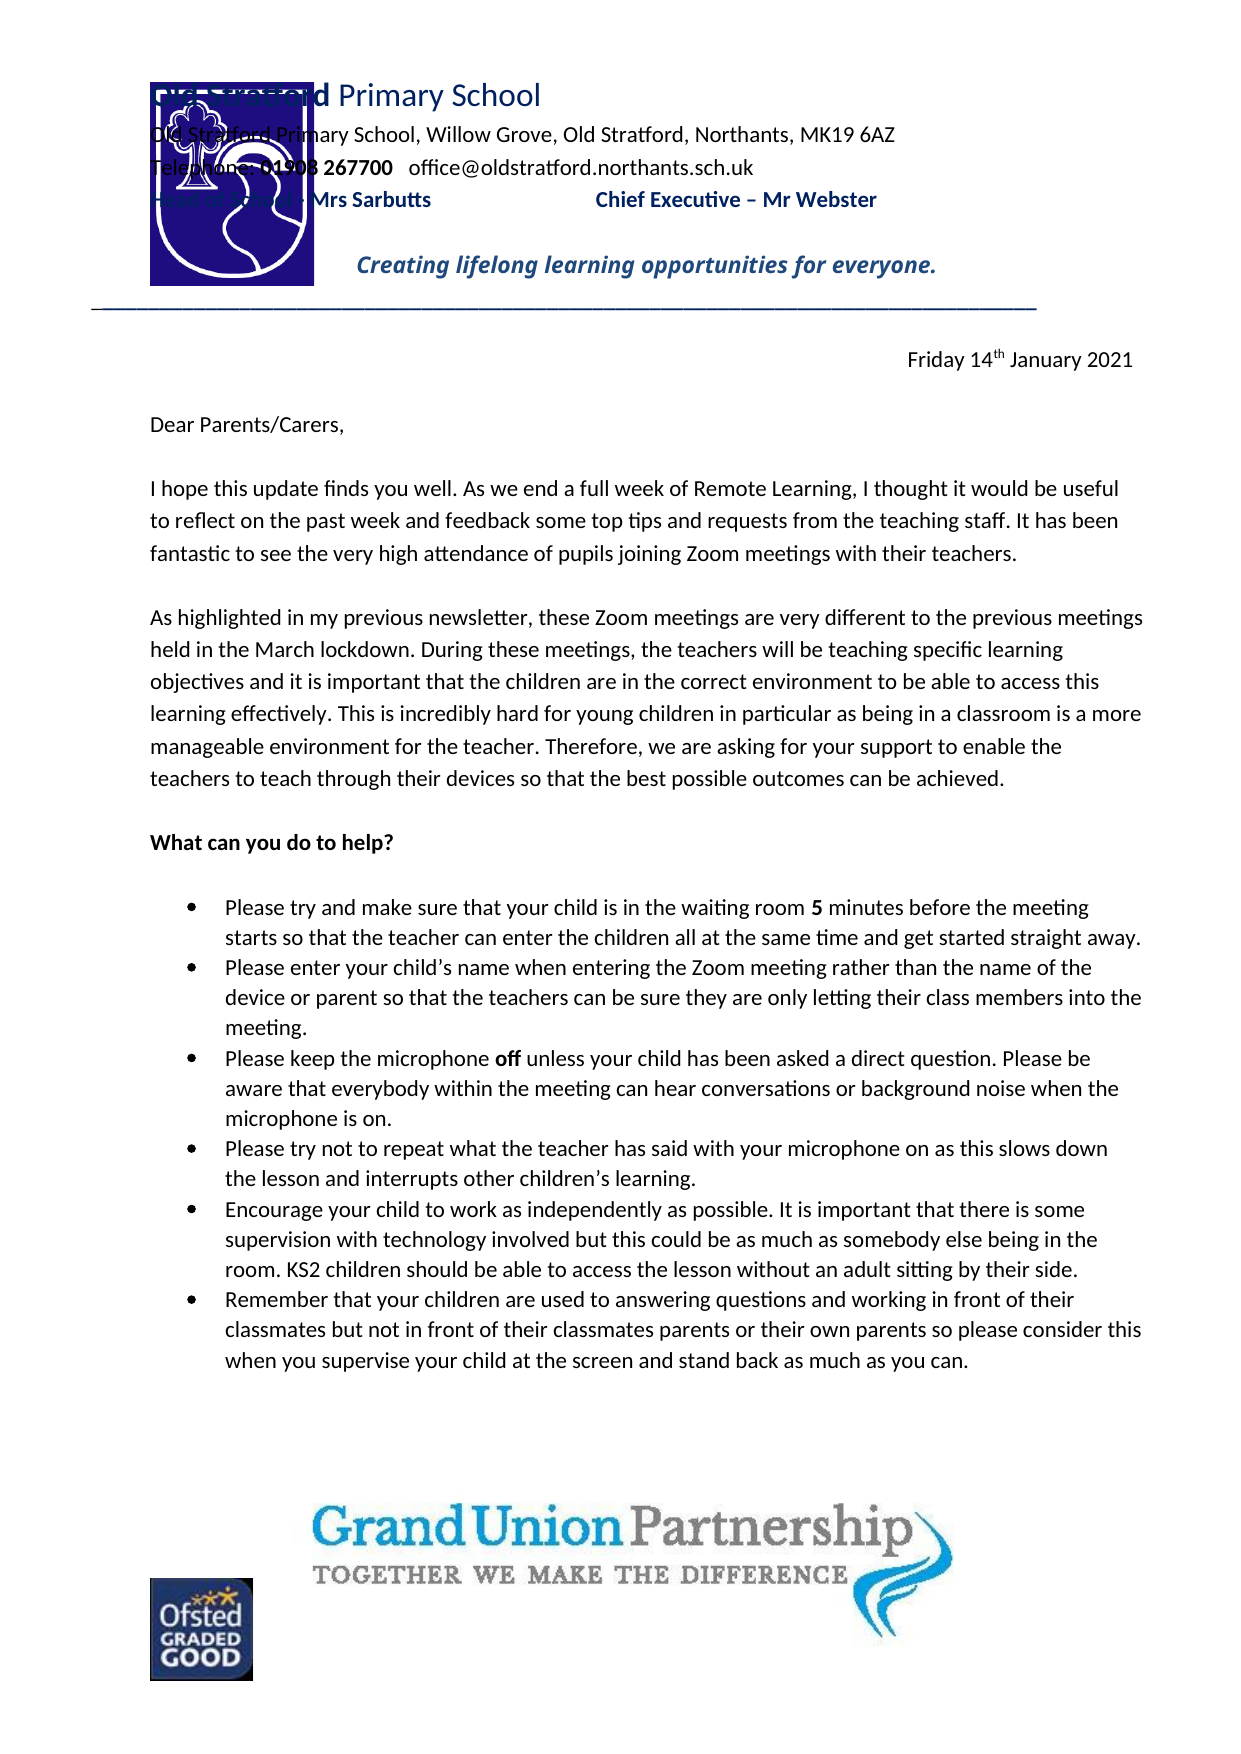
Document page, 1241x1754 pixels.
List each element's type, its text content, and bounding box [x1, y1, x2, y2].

list Please enter your child’s name when entering the Zoom meeting rather than the name of the device or parent so that the teachers can be sure they are only letting their class members into the meeting. [187, 953, 1146, 1042]
text Dear Parents/Carers, [150, 410, 1146, 438]
text What can you do to help? [150, 828, 1146, 856]
picture [150, 1442, 1015, 1681]
text As highlighted in my previous newsletter, these Zoom meetings are very different to the previous meetings held in the March lockdown. During these meetings, the teachers will be teaching specific learning objectives and it is important that the children are in the correct environment to be able to access this learning effectively. This is incredibly hard for young children in particular as being in a classroom is a more manageable environment for the teacher. Therefore, we are asking for your support to enable the teachers to teach through their devices so that the best possible outcomes can be achieved. [150, 603, 1146, 792]
text I hope this update finds you well. As we end a full week of Remote Learning, I thought it would be useful to reflect on the past week and feedback some top tips and requests from the teaching staff. It has been fantastic to see the very high attendance of pupils joining Zoom meetings with their teachers. [150, 474, 1146, 567]
list Please keep the microphone off unless your child has been asked a direct question. Please be aware that everybody within the meeting can hear conversations or background noise when the microphone is on. [187, 1044, 1146, 1132]
list Remember that your children are used to answering questions and working in front of their classmates but not in front of their classmates parents or their own parents so please consider this when you supervise your child at the screen and stand back as much as you can. [187, 1285, 1146, 1374]
picture [150, 82, 315, 286]
list Encourage your child to work as independently as possible. It is important that there is some supervision with technology involved but this could be as much as somebody else being in the room. KS2 children should be able to access the lesson without an adult sitting by their side. [187, 1195, 1146, 1283]
list Please try and make sure that your child is in the waiting room 5 minutes before the meeting starts so that the teacher can enter the children all at the same time and get started straight away. [187, 893, 1146, 951]
text Friday 14th January 2021 [150, 346, 1146, 373]
list Please try not to repeat what the teacher has said with your microphone on as this slows down the lesson and interrupts other children’s learning. [187, 1134, 1146, 1193]
